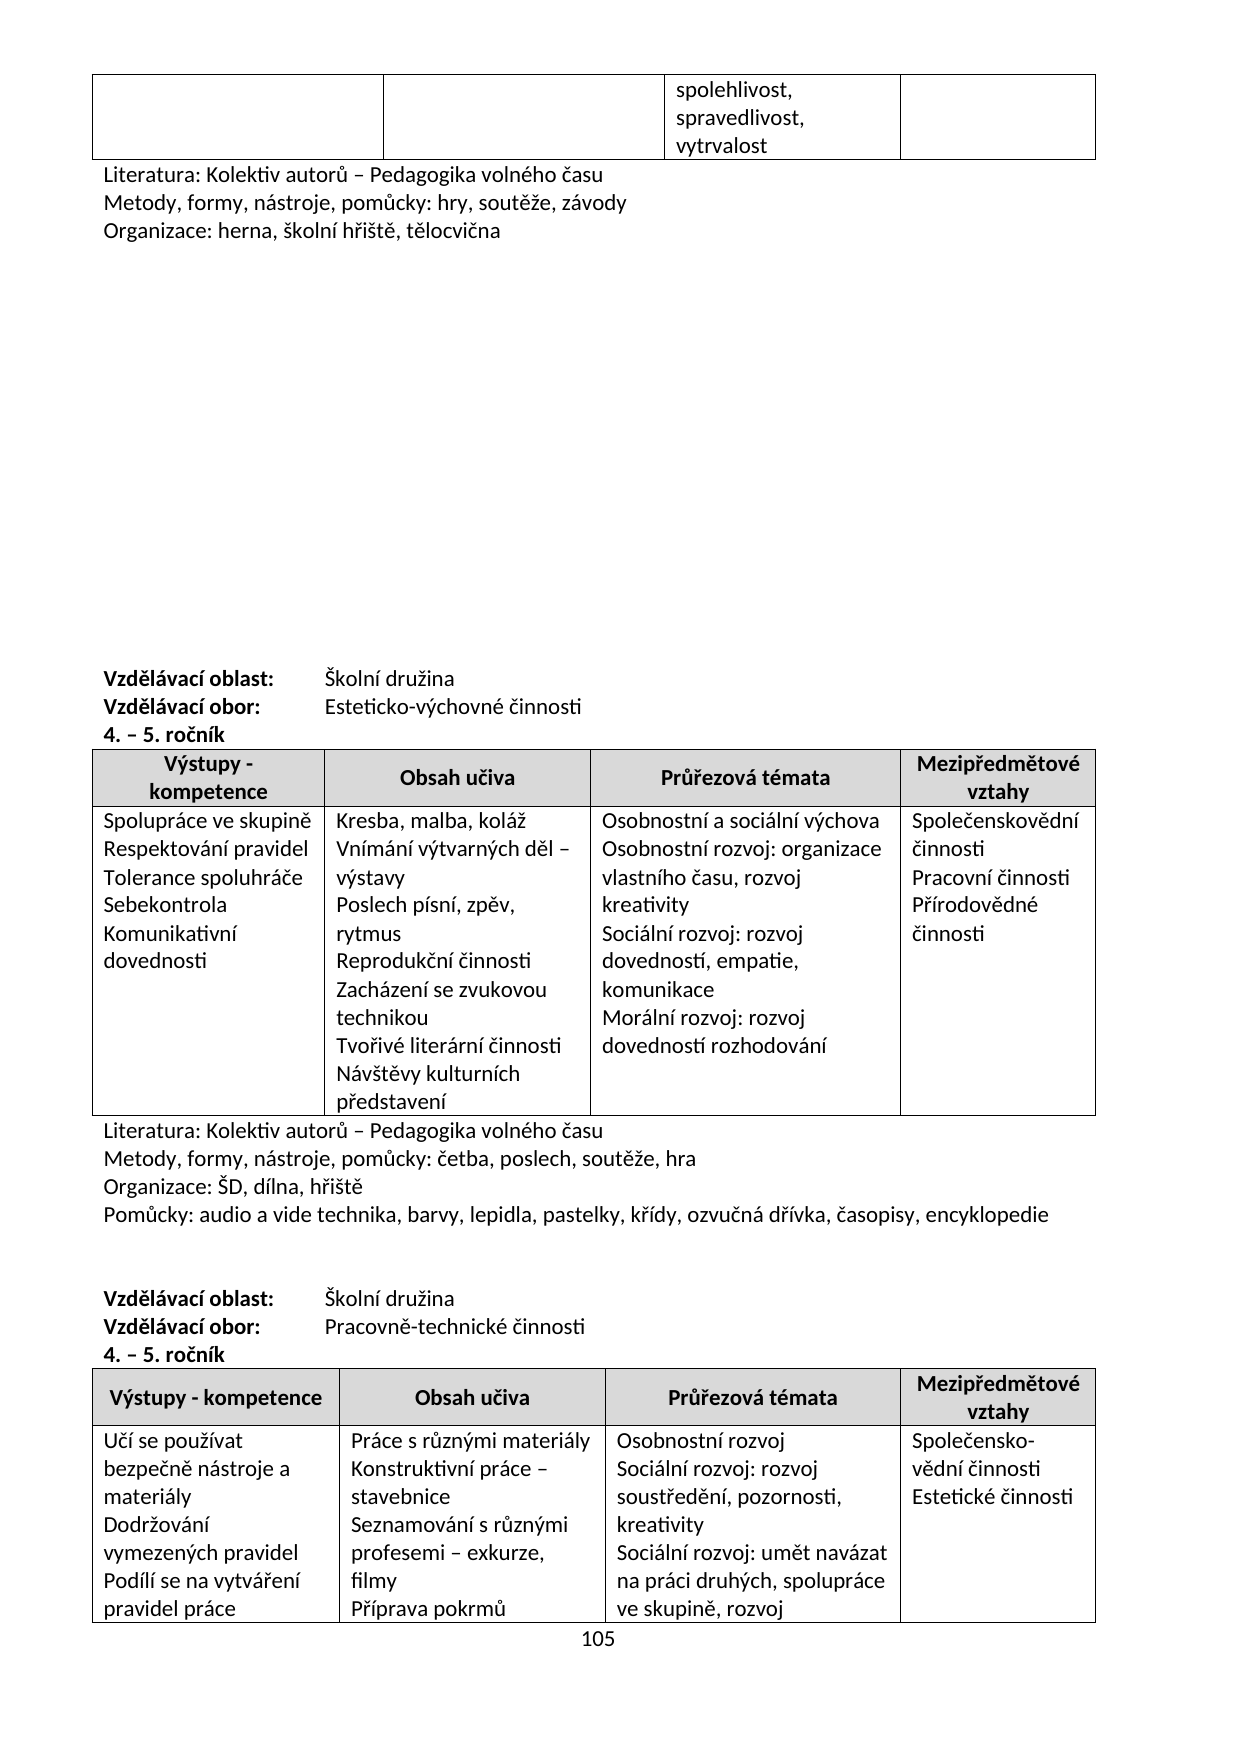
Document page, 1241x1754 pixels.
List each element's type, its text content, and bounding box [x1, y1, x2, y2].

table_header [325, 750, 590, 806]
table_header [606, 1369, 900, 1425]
text Vzdělávací oblast: Školní družina [103, 664, 1092, 692]
text Pomůcky: audio a vide technika, barvy, lepidla, pastelky, křídy, ozvučná dřívka, časopisy, encyklopedie [103, 1200, 1092, 1228]
text 4. – 5. ročník [103, 1340, 1092, 1368]
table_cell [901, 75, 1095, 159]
text Metody, formy, nástroje, pomůcky: hry, soutěže, závody [103, 188, 1092, 216]
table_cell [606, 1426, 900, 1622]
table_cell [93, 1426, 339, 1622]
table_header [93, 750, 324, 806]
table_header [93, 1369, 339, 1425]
text Literatura: Kolektiv autorů – Pedagogika volného času [103, 160, 1092, 188]
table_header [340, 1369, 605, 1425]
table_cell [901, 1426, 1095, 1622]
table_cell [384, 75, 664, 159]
text Vzdělávací obor: Esteticko-výchovné činnosti [103, 692, 1092, 720]
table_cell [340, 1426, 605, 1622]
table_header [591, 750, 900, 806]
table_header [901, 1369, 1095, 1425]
text Vzdělávací oblast: Školní družina [103, 1284, 1092, 1312]
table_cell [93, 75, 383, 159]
text Organizace: herna, školní hřiště, tělocvična [103, 216, 1092, 244]
text Organizace: ŠD, dílna, hřiště [103, 1172, 1092, 1200]
text Literatura: Kolektiv autorů – Pedagogika volného času [103, 1116, 1092, 1144]
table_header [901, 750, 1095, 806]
text 4. – 5. ročník [103, 720, 1092, 748]
text Metody, formy, nástroje, pomůcky: četba, poslech, soutěže, hra [103, 1144, 1092, 1172]
text Vzdělávací obor: Pracovně-technické činnosti [103, 1312, 1092, 1340]
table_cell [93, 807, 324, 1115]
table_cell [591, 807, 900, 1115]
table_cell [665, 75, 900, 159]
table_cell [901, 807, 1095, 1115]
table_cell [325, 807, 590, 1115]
